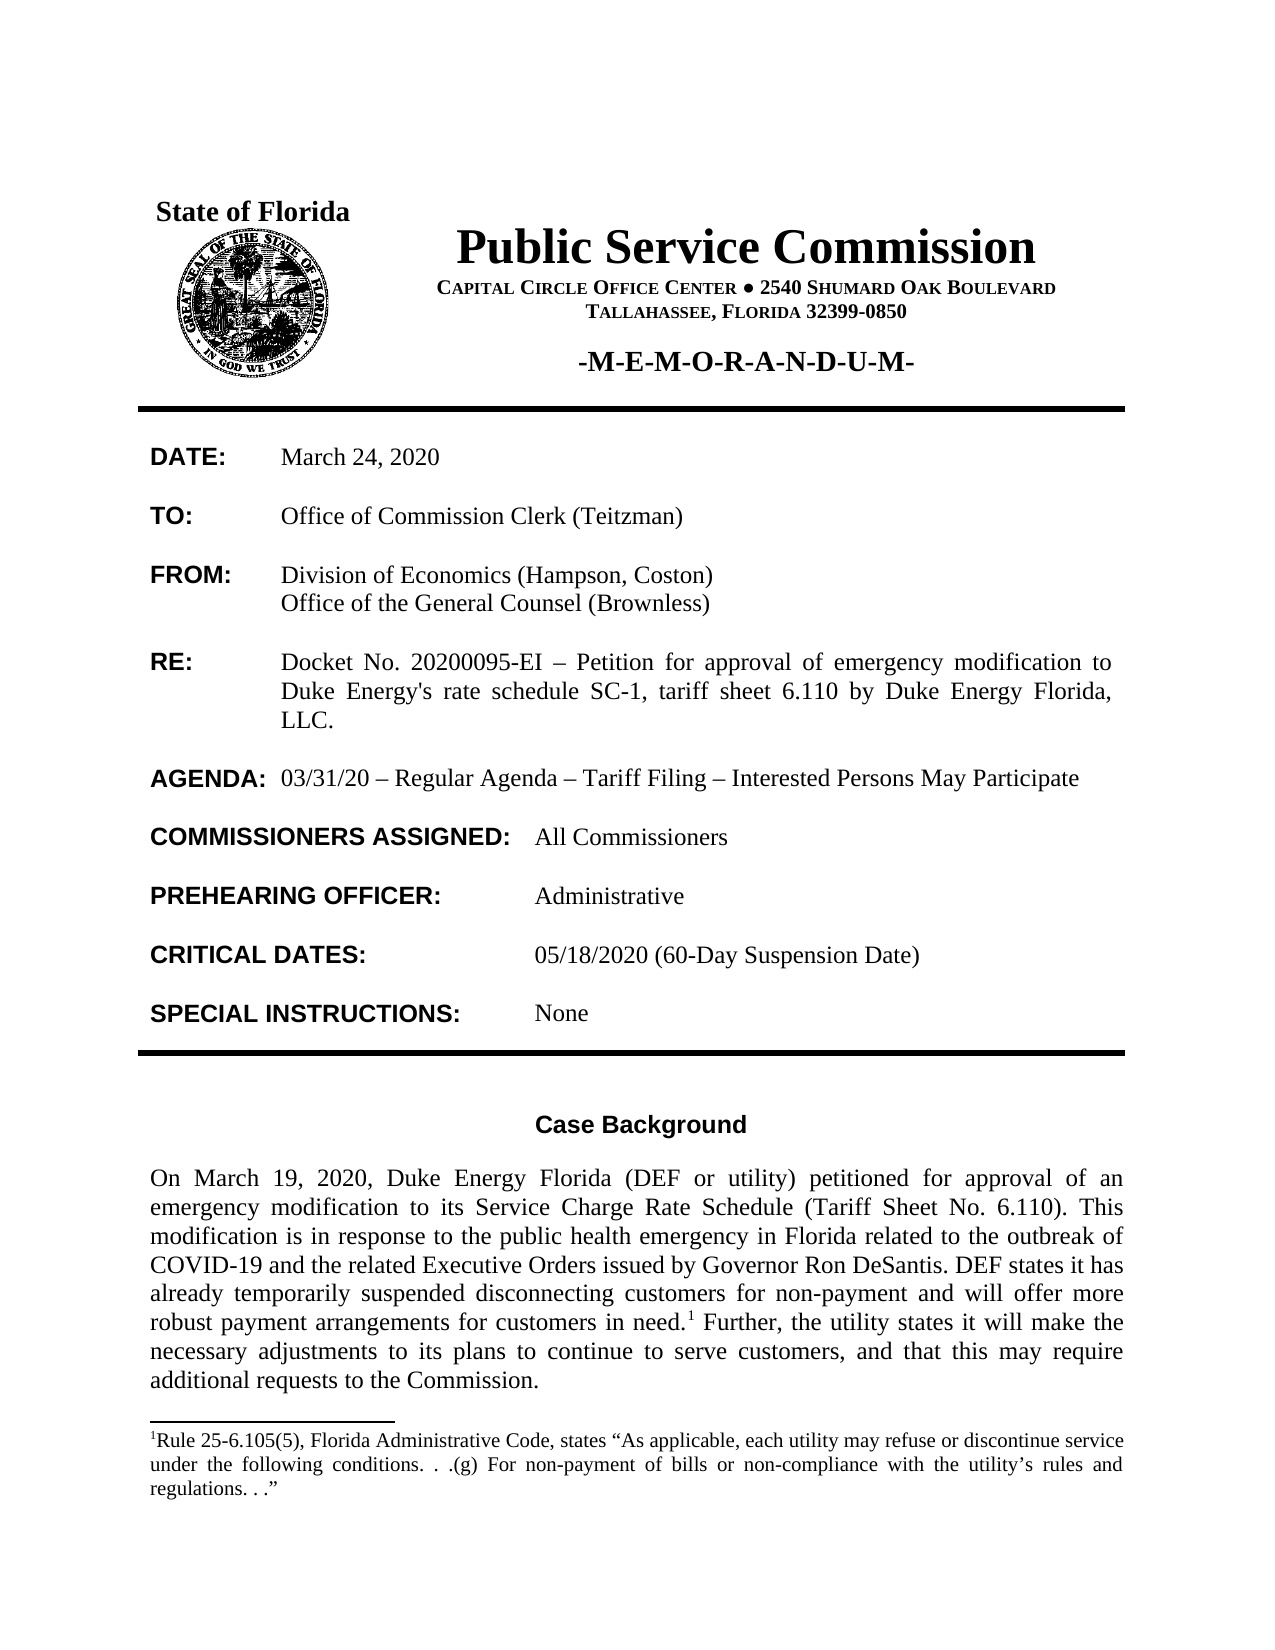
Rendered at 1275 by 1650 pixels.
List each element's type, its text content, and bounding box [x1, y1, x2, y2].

table_cell 03/31/20 – Regular Agenda – Tariff Filing – Interested Persons May Participate [269, 734, 1125, 792]
table_cell None [522, 969, 1125, 1050]
table_cell Division of Economics (Hampson, Coston) Office of the General Counsel (Brownless) [269, 530, 1125, 617]
table_cell Administrative [522, 851, 1125, 910]
table_cell All Commissioners [522, 792, 1125, 851]
table_cell 05/18/2020 (60-Day Suspension Date) [522, 910, 1125, 968]
text On March 19, 2020, Duke Energy Florida (DEF or utility) petitioned for approval of an emergency modification to its Service Charge Rate Schedule (Tariff Sheet No. 6.110). This modification is in response to the public health emergency in Florida related to the outbreak of COVID-19 and the related Executive Orders issued by Governor Ron DeSantis. DEF states it has already temporarily suspended disconnecting customers for non-payment and will offer more robust payment arrangements for customers in need. Further, the utility states it will make the necessary adjustments to its plans to continue to serve customers, and that this may require additional requests to the Commission. [150, 1163, 1125, 1393]
picture [176, 227, 329, 378]
table_cell RE: [138, 617, 268, 733]
table_header State of Florida [138, 194, 367, 406]
table_cell March 24, 2020 [269, 412, 1125, 471]
table_cell FROM: [138, 530, 268, 617]
table_cell AGENDA: [138, 734, 268, 792]
table_cell Docket No. 20200095-EI – Petition for approval of emergency modification to Duke Energy's rate schedule SC-1, tariff sheet 6.110 by Duke Energy Florida, LLC. [269, 617, 1125, 733]
table_cell PREHEARING OFFICER: [138, 851, 522, 910]
table_cell SPECIAL INSTRUCTIONS: [138, 969, 522, 1050]
table_header Public Service Commission Capital Circle Office Center ● 2540 Shumard Oak Boulevard Tallahassee, Florida 32399-0850 -M-E-M-O-R-A-N-D-U-M- [367, 194, 1125, 406]
table_cell DATE: [138, 412, 268, 471]
table_cell Office of Commission Clerk (Teitzman) [269, 471, 1125, 530]
table_cell CRITICAL DATES: [138, 910, 522, 968]
table_cell TO: [138, 471, 268, 530]
subtitle Case Background [150, 1110, 1125, 1138]
table_cell COMMISSIONERS ASSIGNED: [138, 792, 522, 851]
